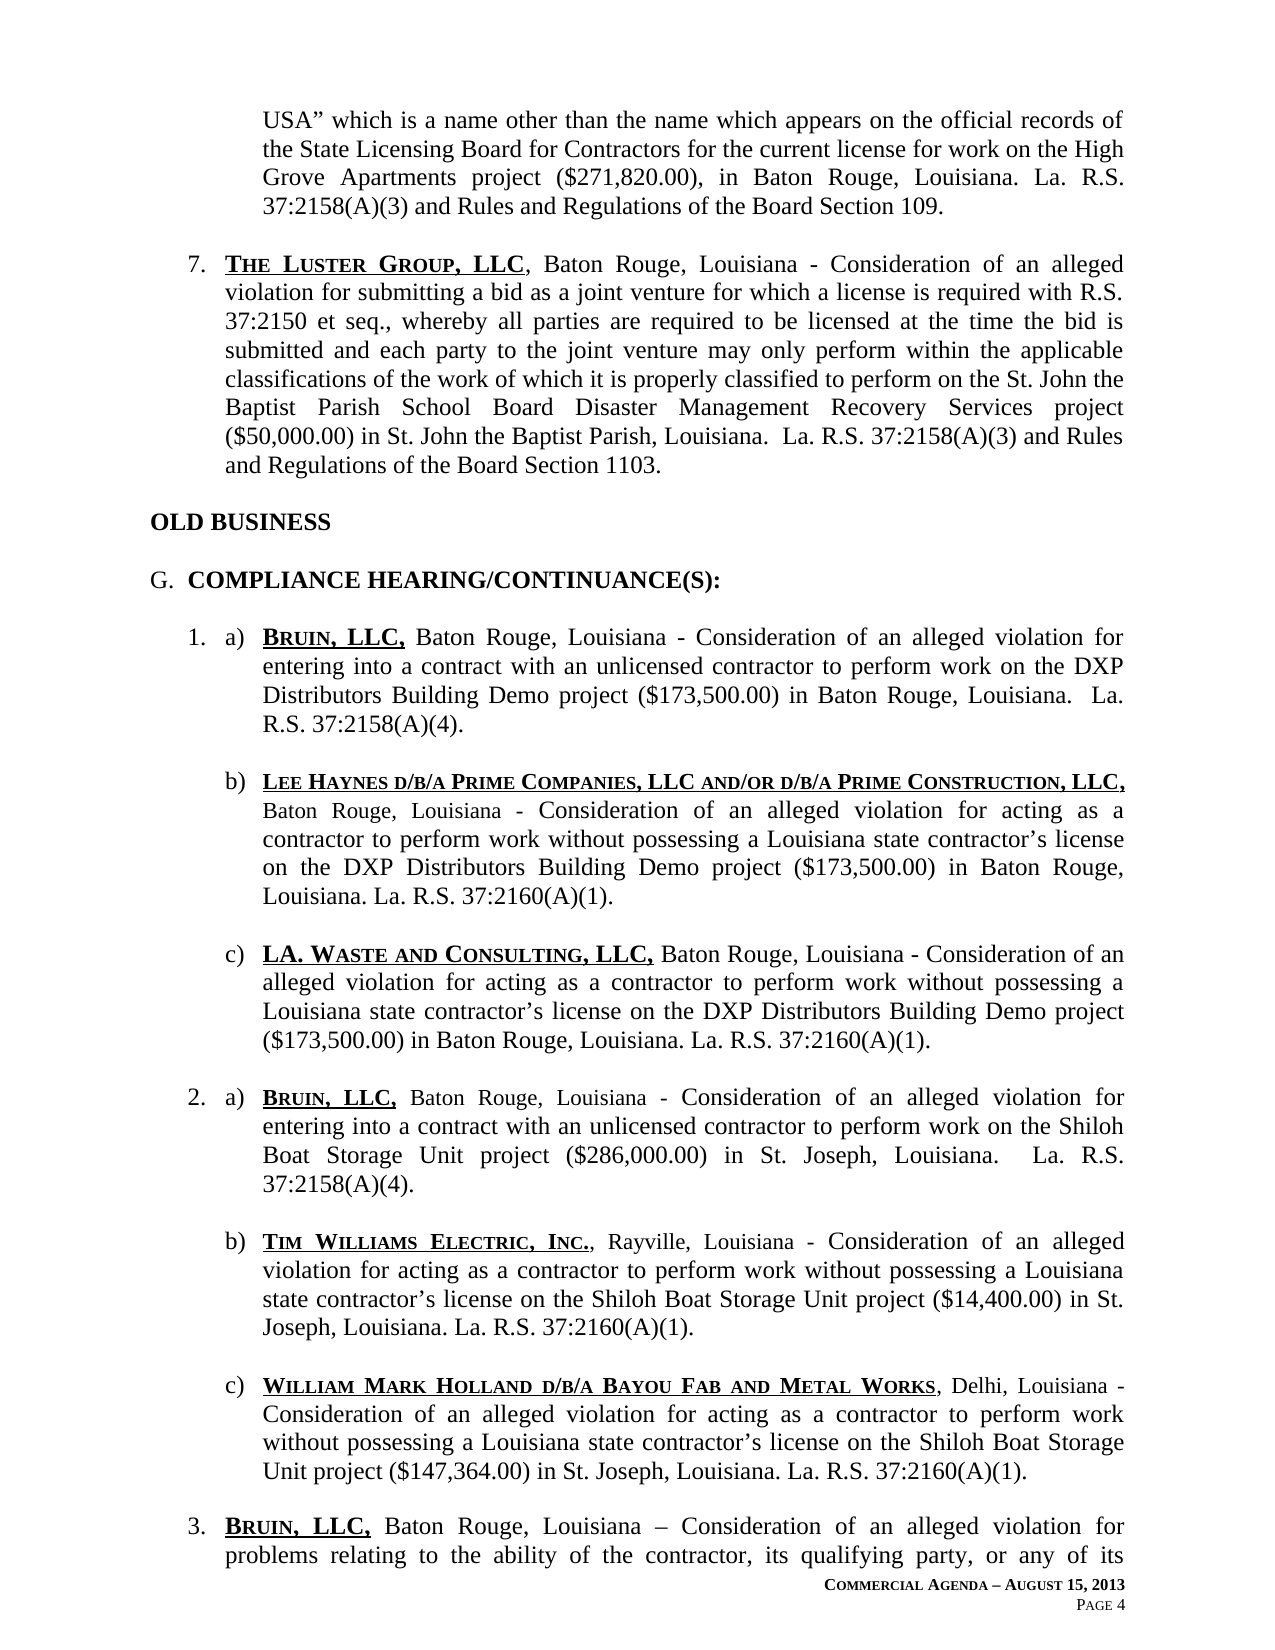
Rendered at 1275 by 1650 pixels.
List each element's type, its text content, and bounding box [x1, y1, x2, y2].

list c) William Mark Holland d/b/a Bayou Fab and Metal Works, Delhi, Louisiana - Consideration of an alleged violation for acting as a contractor to perform work without possessing a Louisiana state contractor’s license on the Shiloh Boat Storage Unit project ($147,364.00) in St. Joseph, Louisiana. La. R.S. 37:2160(A)(1). [187, 1370, 1125, 1485]
list c) LA. Waste and Consulting, LLC, Baton Rouge, Louisiana - Consideration of an alleged violation for acting as a contractor to perform work without possessing a Louisiana state contractor’s license on the DXP Distributors Building Demo project ($173,500.00) in Baton Rouge, Louisiana. La. R.S. 37:2160(A)(1). [225, 939, 1125, 1054]
list 7. The Luster Group, LLC, Baton Rouge, Louisiana - Consideration of an alleged violation for submitting a bid as a joint venture for which a license is required with R.S. 37:2150 et seq., whereby all parties are required to be licensed at the time the bid is submitted and each party to the joint venture may only perform within the applicable classifications of the work of which it is properly classified to perform on the St. John the Baptist Parish School Board Disaster Management Recovery Services project ($50,000.00) in St. John the Baptist Parish, Louisiana. La. R.S. 37:2158(A)(3) and Rules and Regulations of the Board Section 1103. [187, 249, 1125, 479]
list a) Bruin, LLC, Baton Rouge, Louisiana - Consideration of an alleged violation for entering into a contract with an unlicensed contractor to perform work on the DXP Distributors Building Demo project ($173,500.00) in Baton Rouge, Louisiana. La. R.S. 37:2158(A)(4). [187, 622, 1125, 737]
list b) Tim Williams Electric, Inc., Rayville, Louisiana - Consideration of an alleged violation for acting as a contractor to perform work without possessing a Louisiana state contractor’s license on the Shiloh Boat Storage Unit project ($14,400.00) in St. Joseph, Louisiana. La. R.S. 37:2160(A)(1). [187, 1226, 1125, 1341]
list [225, 105, 1125, 220]
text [187, 1511, 1125, 1569]
list b) Lee Haynes d/b/a Prime Companies, LLC and/or d/b/a Prime Construction, LLC, Baton Rouge, Louisiana - Consideration of an alleged violation for acting as a contractor to perform work without possessing a Louisiana state contractor’s license on the DXP Distributors Building Demo project ($173,500.00) in Baton Rouge, Louisiana. La. R.S. 37:2160(A)(1). [225, 766, 1125, 910]
list 2. a) Bruin, LLC, Baton Rouge, Louisiana - Consideration of an alleged violation for entering into a contract with an unlicensed contractor to perform work on the Shiloh Boat Storage Unit project ($286,000.00) in St. Joseph, Louisiana. La. R.S. 37:2158(A)(4). [187, 1082, 1125, 1197]
text OLD BUSINESS [150, 507, 1125, 536]
text G. COMPLIANCE HEARING/CONTINUANCE(S): [150, 565, 1125, 594]
